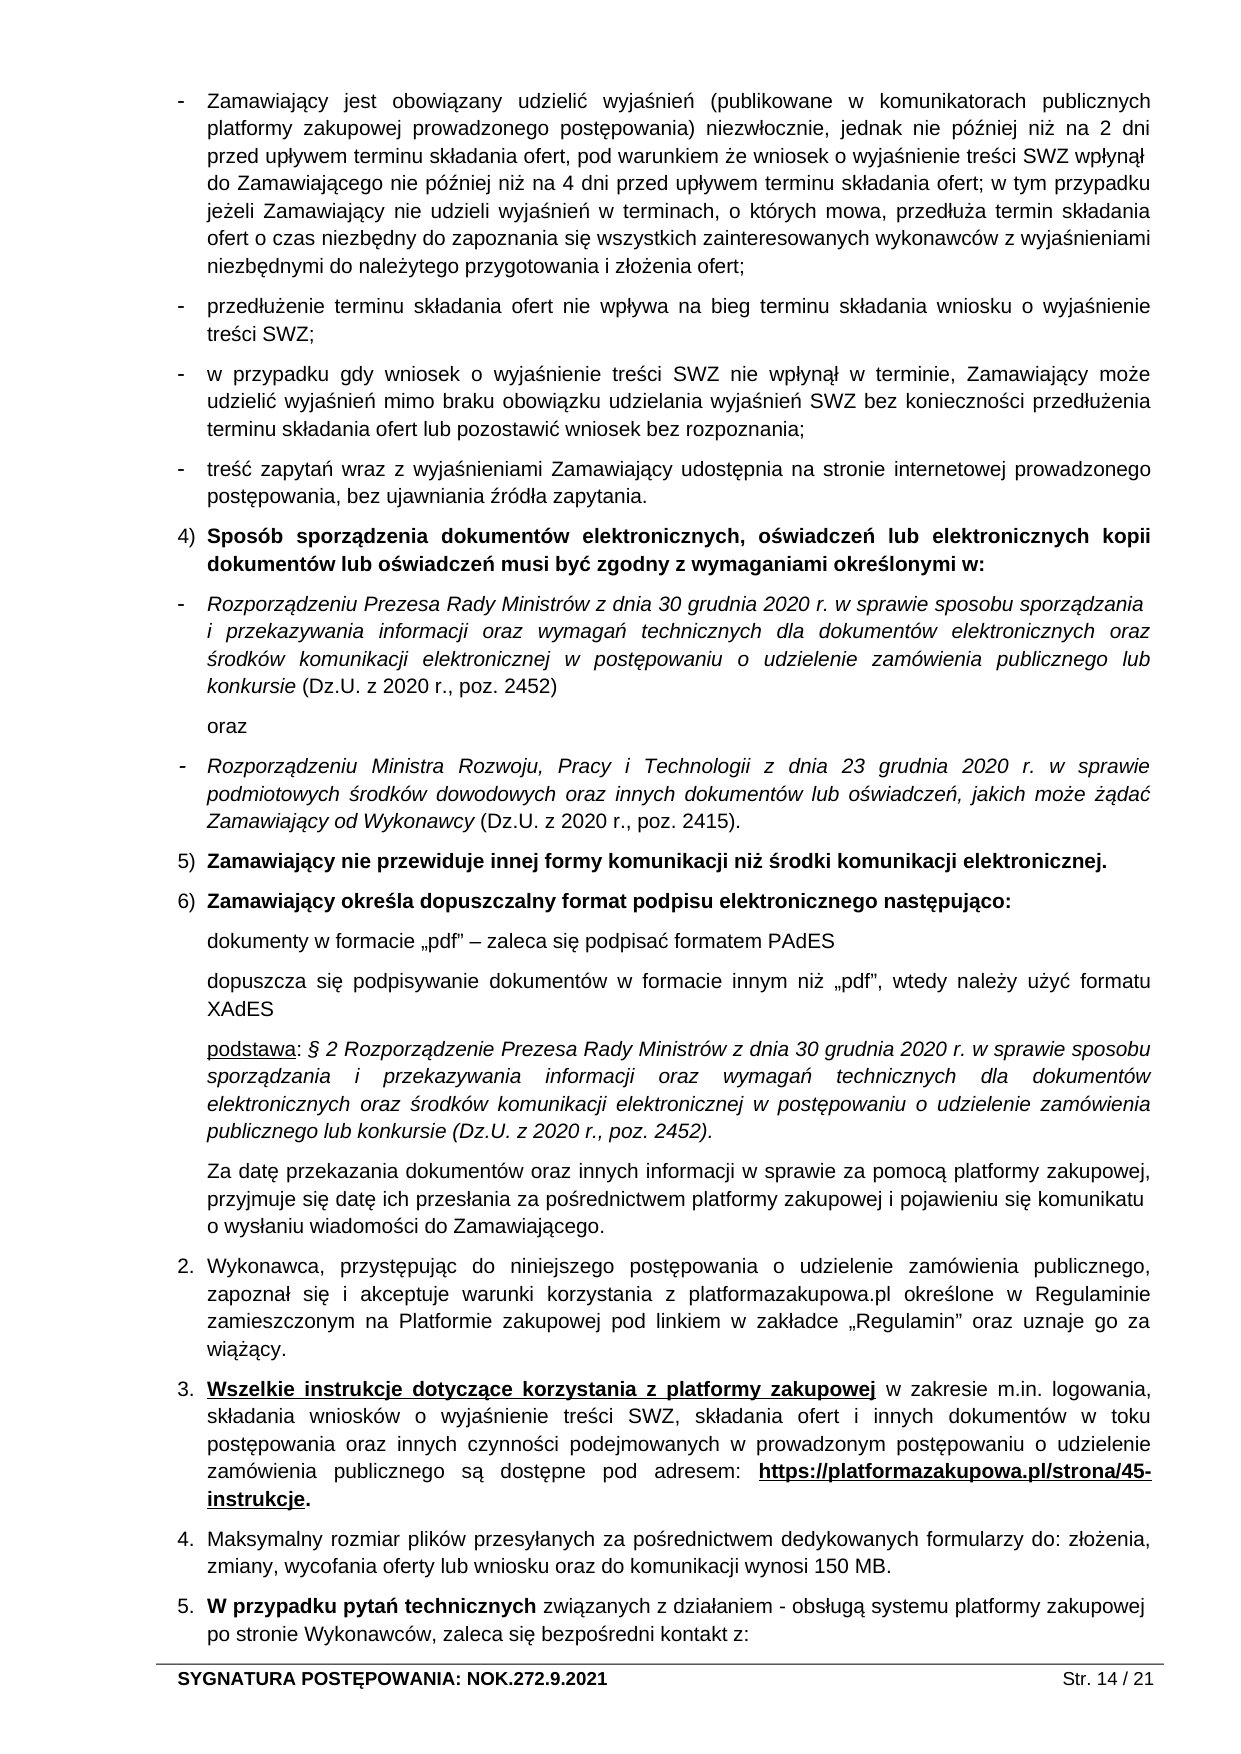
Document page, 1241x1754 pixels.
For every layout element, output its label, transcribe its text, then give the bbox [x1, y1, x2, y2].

list W przypadku pytań technicznych związanych z działaniem - obsługą systemu platformy zakupowej po stronie Wykonawców, zaleca się bezpośredni kontakt z: [177, 1594, 1152, 1646]
list Maksymalny rozmiar plików przesyłanych za pośrednictwem dedykowanych formularzy do: złożenia, zmiany, wycofania oferty lub wniosku oraz do komunikacji wynosi 150 MB. [177, 1527, 1152, 1578]
list Zamawiający nie przewiduje innej formy komunikacji niż środki komunikacji elektronicznej. [177, 849, 1152, 873]
list przedłużenie terminu składania ofert nie wpływa na bieg terminu składania wniosku o wyjaśnienie treści SWZ; [177, 294, 1152, 345]
list Zamawiający określa dopuszczalny format podpisu elektronicznego następująco: [177, 889, 1152, 913]
list w przypadku gdy wniosek o wyjaśnienie treści SWZ nie wpłynął w terminie, Zamawiający może udzielić wyjaśnień mimo braku obowiązku udzielania wyjaśnień SWZ bez konieczności przedłużenia terminu składania ofert lub pozostawić wniosek bez rozpoznania; [177, 361, 1152, 440]
list Rozporządzeniu Ministra Rozwoju, Pracy i Technologii z dnia 23 grudnia 2020 r. w sprawie podmiotowych środków dowodowych oraz innych dokumentów lub oświadczeń, jakich może żądać Zamawiający od Wykonawcy (Dz.U. z 2020 r., poz. 2415). [177, 754, 1152, 833]
list Wykonawca, przystępując do niniejszego postępowania o udzielenie zamówienia publicznego, zapoznał się i akceptuje warunki korzystania z platformazakupowa.pl określone w Regulaminie zamieszczonym na Platformie zakupowej pod linkiem w zakładce „Regulamin” oraz uznaje go za wiążący. [177, 1254, 1152, 1361]
list Wszelkie instrukcje dotyczące korzystania z platformy zakupowej w zakresie m.in. logowania, składania wniosków o wyjaśnienie treści SWZ, składania ofert i innych dokumentów w toku postępowania oraz innych czynności podejmowanych w prowadzonym postępowaniu o udzielenie zamówienia publicznego są dostępne pod adresem: https://platformazakupowa.pl/strona/45-instrukcje. [177, 1377, 1152, 1511]
list podstawa: § 2 Rozporządzenie Prezesa Rady Ministrów z dnia 30 grudnia 2020 r. w sprawie sposobu sporządzania i przekazywania informacji oraz wymagań technicznych dla dokumentów elektronicznych oraz środków komunikacji elektronicznej w postępowaniu o udzielenie zamówienia publicznego lub konkursie (Dz.U. z 2020 r., poz. 2452). [207, 1037, 1152, 1143]
list Za datę przekazania dokumentów oraz innych informacji w sprawie za pomocą platformy zakupowej, przyjmuje się datę ich przesłania za pośrednictwem platformy zakupowej i pojawieniu się komunikatu o wysłaniu wiadomości do Zamawiającego. [207, 1159, 1152, 1238]
list dopuszcza się podpisywanie dokumentów w formacie innym niż „pdf”, wtedy należy użyć formatu XAdES [207, 969, 1152, 1021]
list Sposób sporządzenia dokumentów elektronicznych, oświadczeń lub elektronicznych kopii dokumentów lub oświadczeń musi być zgodny z wymaganiami określonymi w: [177, 524, 1152, 576]
list oraz [207, 714, 1152, 738]
list Rozporządzeniu Prezesa Rady Ministrów z dnia 30 grudnia 2020 r. w sprawie sposobu sporządzania i przekazywania informacji oraz wymagań technicznych dla dokumentów elektronicznych oraz środków komunikacji elektronicznej w postępowaniu o udzielenie zamówienia publicznego lub konkursie (Dz.U. z 2020 r., poz. 2452) [177, 592, 1152, 698]
list treść zapytań wraz z wyjaśnieniami Zamawiający udostępnia na stronie internetowej prowadzonego postępowania, bez ujawniania źródła zapytania. [177, 456, 1152, 508]
list dokumenty w formacie „pdf” – zaleca się podpisać formatem PAdES [207, 929, 1152, 953]
list Zamawiający jest obowiązany udzielić wyjaśnień (publikowane w komunikatorach publicznych platformy zakupowej prowadzonego postępowania) niezwłocznie, jednak nie później niż na 2 dni przed upływem terminu składania ofert, pod warunkiem że wniosek o wyjaśnienie treści SWZ wpłynął do Zamawiającego nie później niż na 4 dni przed upływem terminu składania ofert; w tym przypadku jeżeli Zamawiający nie udzieli wyjaśnień w terminach, o których mowa, przedłuża termin składania ofert o czas niezbędny do zapoznania się wszystkich zainteresowanych wykonawców z wyjaśnieniami niezbędnymi do należytego przygotowania i złożenia ofert; [177, 89, 1152, 278]
